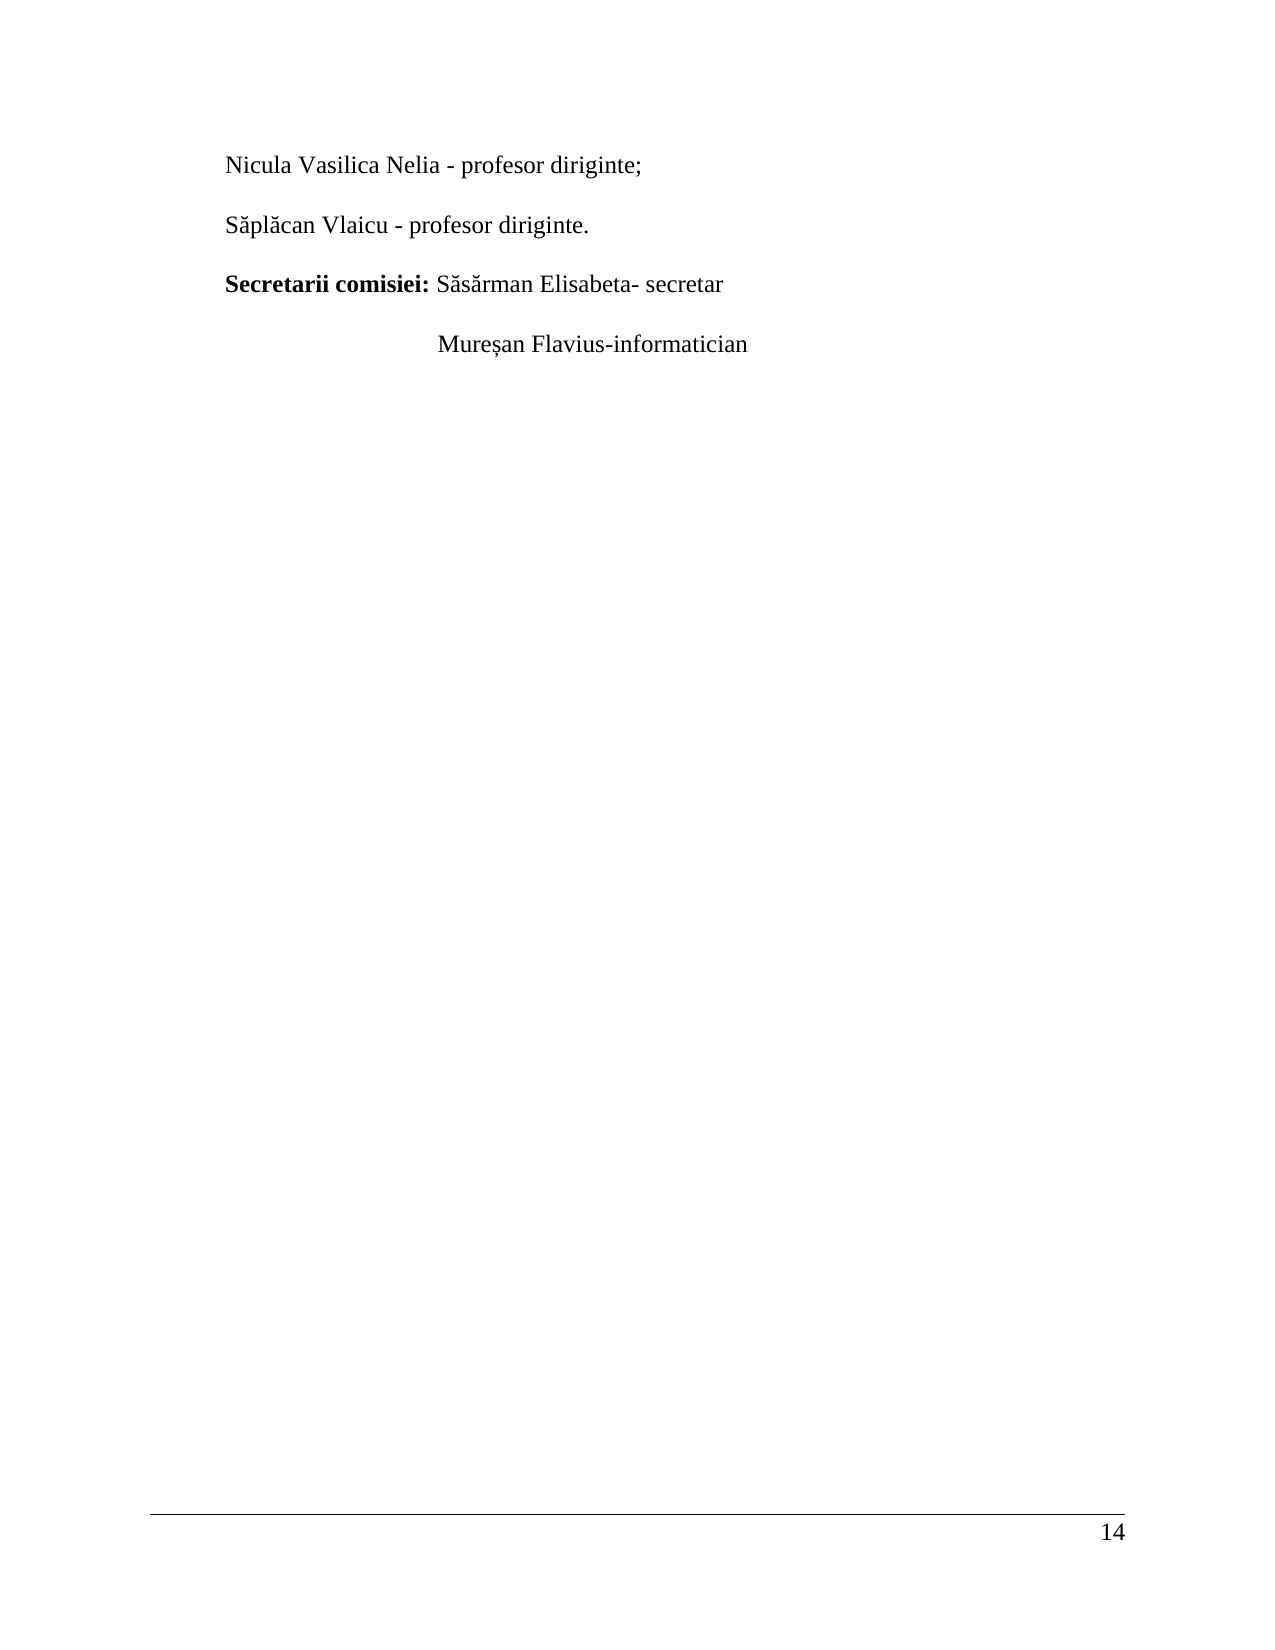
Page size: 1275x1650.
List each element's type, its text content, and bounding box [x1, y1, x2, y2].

text Secretarii comisiei: Săsărman Elisabeta- secretar [150, 269, 1125, 298]
text Nicula Vasilica Nelia - profesor diriginte; [150, 150, 1125, 179]
text Mureșan Flavius-informatician [150, 329, 1125, 358]
text Săplăcan Vlaicu - profesor diriginte. [150, 210, 1125, 238]
